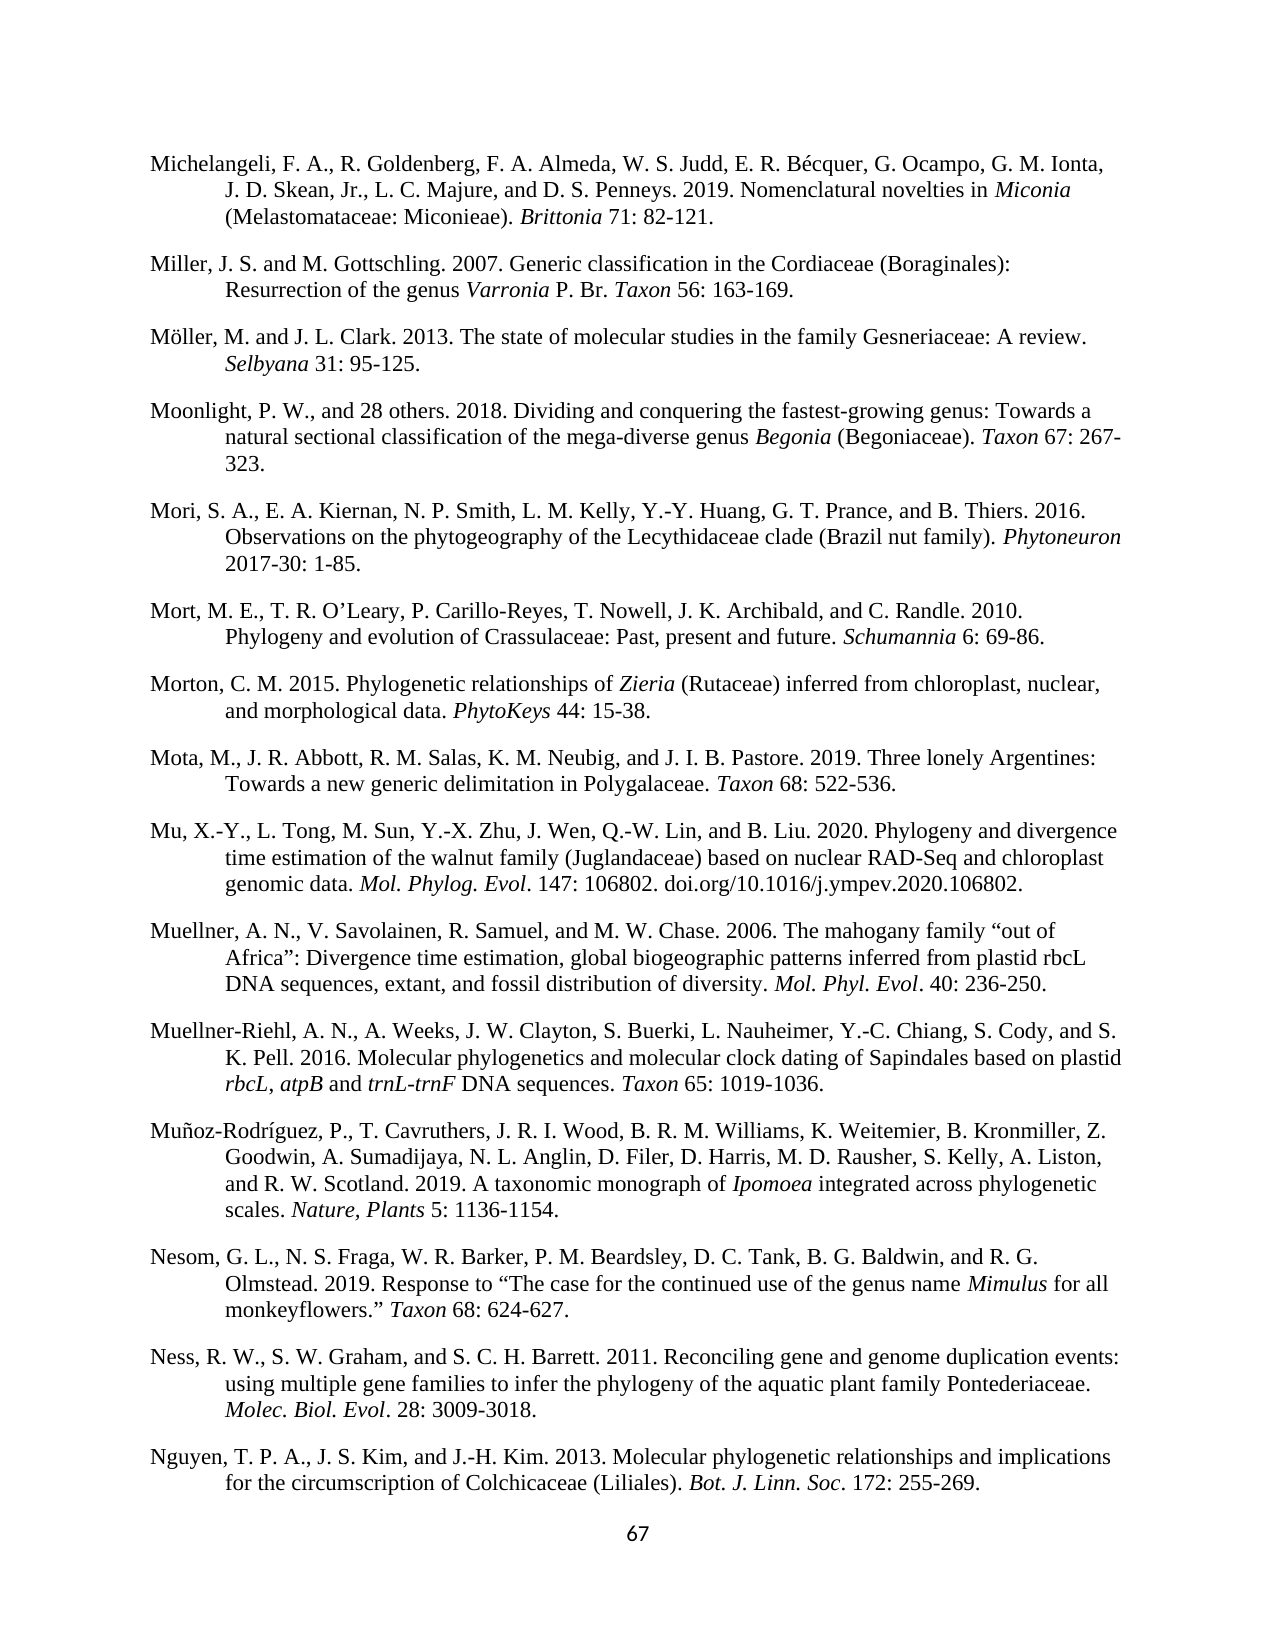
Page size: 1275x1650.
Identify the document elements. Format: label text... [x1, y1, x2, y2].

text Ness, R. W., S. W. Graham, and S. C. H. Barrett. 2011. Reconciling gene and genome duplication events: using multiple gene families to infer the phylogeny of the aquatic plant family Pontederiaceae. Molec. Biol. Evol. 28: 3009-3018. [150, 1343, 1125, 1422]
text Muellner, A. N., V. Savolainen, R. Samuel, and M. W. Chase. 2006. The mahogany family “out of Africa”: Divergence time estimation, global biogeographic patterns inferred from plastid rbcL DNA sequences, extant, and fossil distribution of diversity. Mol. Phyl. Evol. 40: 236-250. [150, 917, 1125, 996]
text Muñoz-Rodríguez, P., T. Cavruthers, J. R. I. Wood, B. R. M. Williams, K. Weitemier, B. Kronmiller, Z. Goodwin, A. Sumadijaya, N. L. Anglin, D. Filer, D. Harris, M. D. Rausher, S. Kelly, A. Liston, and R. W. Scotland. 2019. A taxonomic monograph of Ipomoea integrated across phylogenetic scales. Nature, Plants 5: 1136-1154. [150, 1117, 1125, 1222]
text Morton, C. M. 2015. Phylogenetic relationships of Zieria (Rutaceae) inferred from chloroplast, nuclear, and morphological data. PhytoKeys 44: 15-38. [150, 670, 1125, 723]
text Möller, M. and J. L. Clark. 2013. The state of molecular studies in the family Gesneriaceae: A review. Selbyana 31: 95-125. [150, 323, 1125, 376]
text Nguyen, T. P. A., J. S. Kim, and J.-H. Kim. 2013. Molecular phylogenetic relationships and implications for the circumscription of Colchicaceae (Liliales). Bot. J. Linn. Soc. 172: 255-269. [150, 1443, 1125, 1496]
text Mori, S. A., E. A. Kiernan, N. P. Smith, L. M. Kelly, Y.-Y. Huang, G. T. Prance, and B. Thiers. 2016. Observations on the phytogeography of the Lecythidaceae clade (Brazil nut family). Phytoneuron 2017-30: 1-85. [150, 497, 1125, 576]
text Muellner-Riehl, A. N., A. Weeks, J. W. Clayton, S. Buerki, L. Nauheimer, Y.-C. Chiang, S. Cody, and S. K. Pell. 2016. Molecular phylogenetics and molecular clock dating of Sapindales based on plastid rbcL, atpB and trnL-trnF DNA sequences. Taxon 65: 1019-1036. [150, 1017, 1125, 1096]
text Michelangeli, F. A., R. Goldenberg, F. A. Almeda, W. S. Judd, E. R. Bécquer, G. Ocampo, G. M. Ionta, J. D. Skean, Jr., L. C. Majure, and D. S. Penneys. 2019. Nomenclatural novelties in Miconia (Melastomataceae: Miconieae). Brittonia 71: 82-121. [150, 150, 1125, 229]
text Mort, M. E., T. R. O’Leary, P. Carillo-Reyes, T. Nowell, J. K. Archibald, and C. Randle. 2010. Phylogeny and evolution of Crassulaceae: Past, present and future. Schumannia 6: 69-86. [150, 597, 1125, 649]
text Mu, X.-Y., L. Tong, M. Sun, Y.-X. Zhu, J. Wen, Q.-W. Lin, and B. Liu. 2020. Phylogeny and divergence time estimation of the walnut family (Juglandaceae) based on nuclear RAD-Seq and chloroplast genomic data. Mol. Phylog. Evol. 147: 106802. doi.org/10.1016/j.ympev.2020.106802. [150, 817, 1125, 896]
text Miller, J. S. and M. Gottschling. 2007. Generic classification in the Cordiaceae (Boraginales): Resurrection of the genus Varronia P. Br. Taxon 56: 163-169. [150, 250, 1125, 303]
text Nesom, G. L., N. S. Fraga, W. R. Barker, P. M. Beardsley, D. C. Tank, B. G. Baldwin, and R. G. Olmstead. 2019. Response to “The case for the continued use of the genus name Mimulus for all monkeyflowers.” Taxon 68: 624-627. [150, 1243, 1125, 1322]
text Mota, M., J. R. Abbott, R. M. Salas, K. M. Neubig, and J. I. B. Pastore. 2019. Three lonely Argentines: Towards a new generic delimitation in Polygalaceae. Taxon 68: 522-536. [150, 744, 1125, 797]
text Moonlight, P. W., and 28 others. 2018. Dividing and conquering the fastest-growing genus: Towards a natural sectional classification of the mega-diverse genus Begonia (Begoniaceae). Taxon 67: 267-323. [150, 397, 1125, 476]
